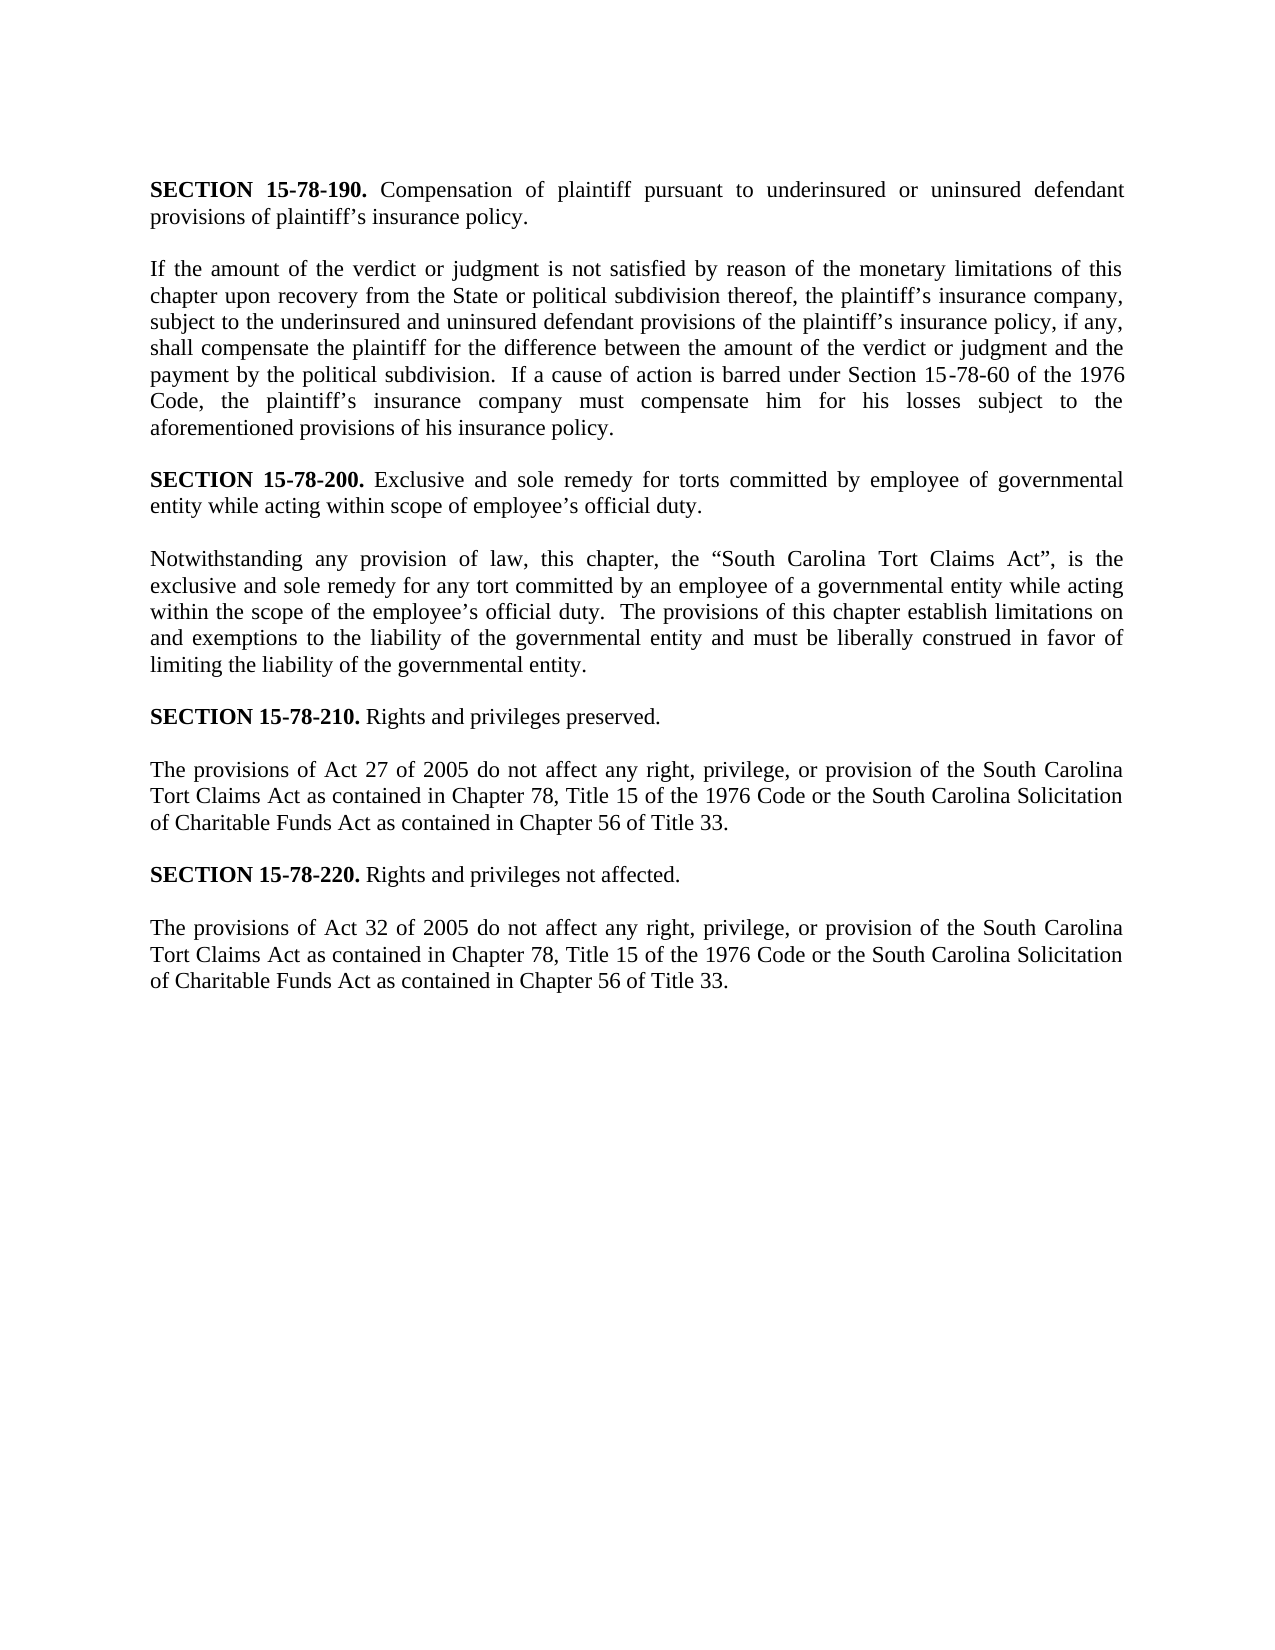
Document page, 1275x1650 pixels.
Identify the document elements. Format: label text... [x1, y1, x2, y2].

text The provisions of Act 32 of 2005 do not affect any right, privilege, or provision of the South Carolina Tort Claims Act as contained in Chapter 78, Title 15 of the 1976 Code or the South Carolina Solicitation of Charitable Funds Act as contained in Chapter 56 of Title 33. [150, 914, 1125, 993]
text The provisions of Act 27 of 2005 do not affect any right, privilege, or provision of the South Carolina Tort Claims Act as contained in Chapter 78, Title 15 of the 1976 Code or the South Carolina Solicitation of Charitable Funds Act as contained in Chapter 56 of Title 33. [150, 756, 1125, 835]
text SECTION 15-78-190. Compensation of plaintiff pursuant to underinsured or uninsured defendant provisions of plaintiff’s insurance policy. [150, 176, 1125, 229]
text SECTION 15-78-210. Rights and privileges preserved. [150, 703, 1125, 730]
text If the amount of the verdict or judgment is not satisfied by reason of the monetary limitations of this chapter upon recovery from the State or political subdivision thereof, the plaintiff’s insurance company, subject to the underinsured and uninsured defendant provisions of the plaintiff’s insurance policy, if any, shall compensate the plaintiff for the difference between the amount of the verdict or judgment and the payment by the political subdivision. If a cause of action is barred under Section 15-78-60 of the 1976 Code, the plaintiff’s insurance company must compensate him for his losses subject to the aforementioned provisions of his insurance policy. [150, 255, 1125, 440]
text Notwithstanding any provision of law, this chapter, the “South Carolina Tort Claims Act”, is the exclusive and sole remedy for any tort committed by an employee of a governmental entity while acting within the scope of the employee’s official duty. The provisions of this chapter establish limitations on and exemptions to the liability of the governmental entity and must be liberally construed in favor of limiting the liability of the governmental entity. [150, 545, 1125, 677]
text SECTION 15-78-200. Exclusive and sole remedy for torts committed by employee of governmental entity while acting within scope of employee’s official duty. [150, 466, 1125, 519]
text SECTION 15-78-220. Rights and privileges not affected. [150, 862, 1125, 888]
